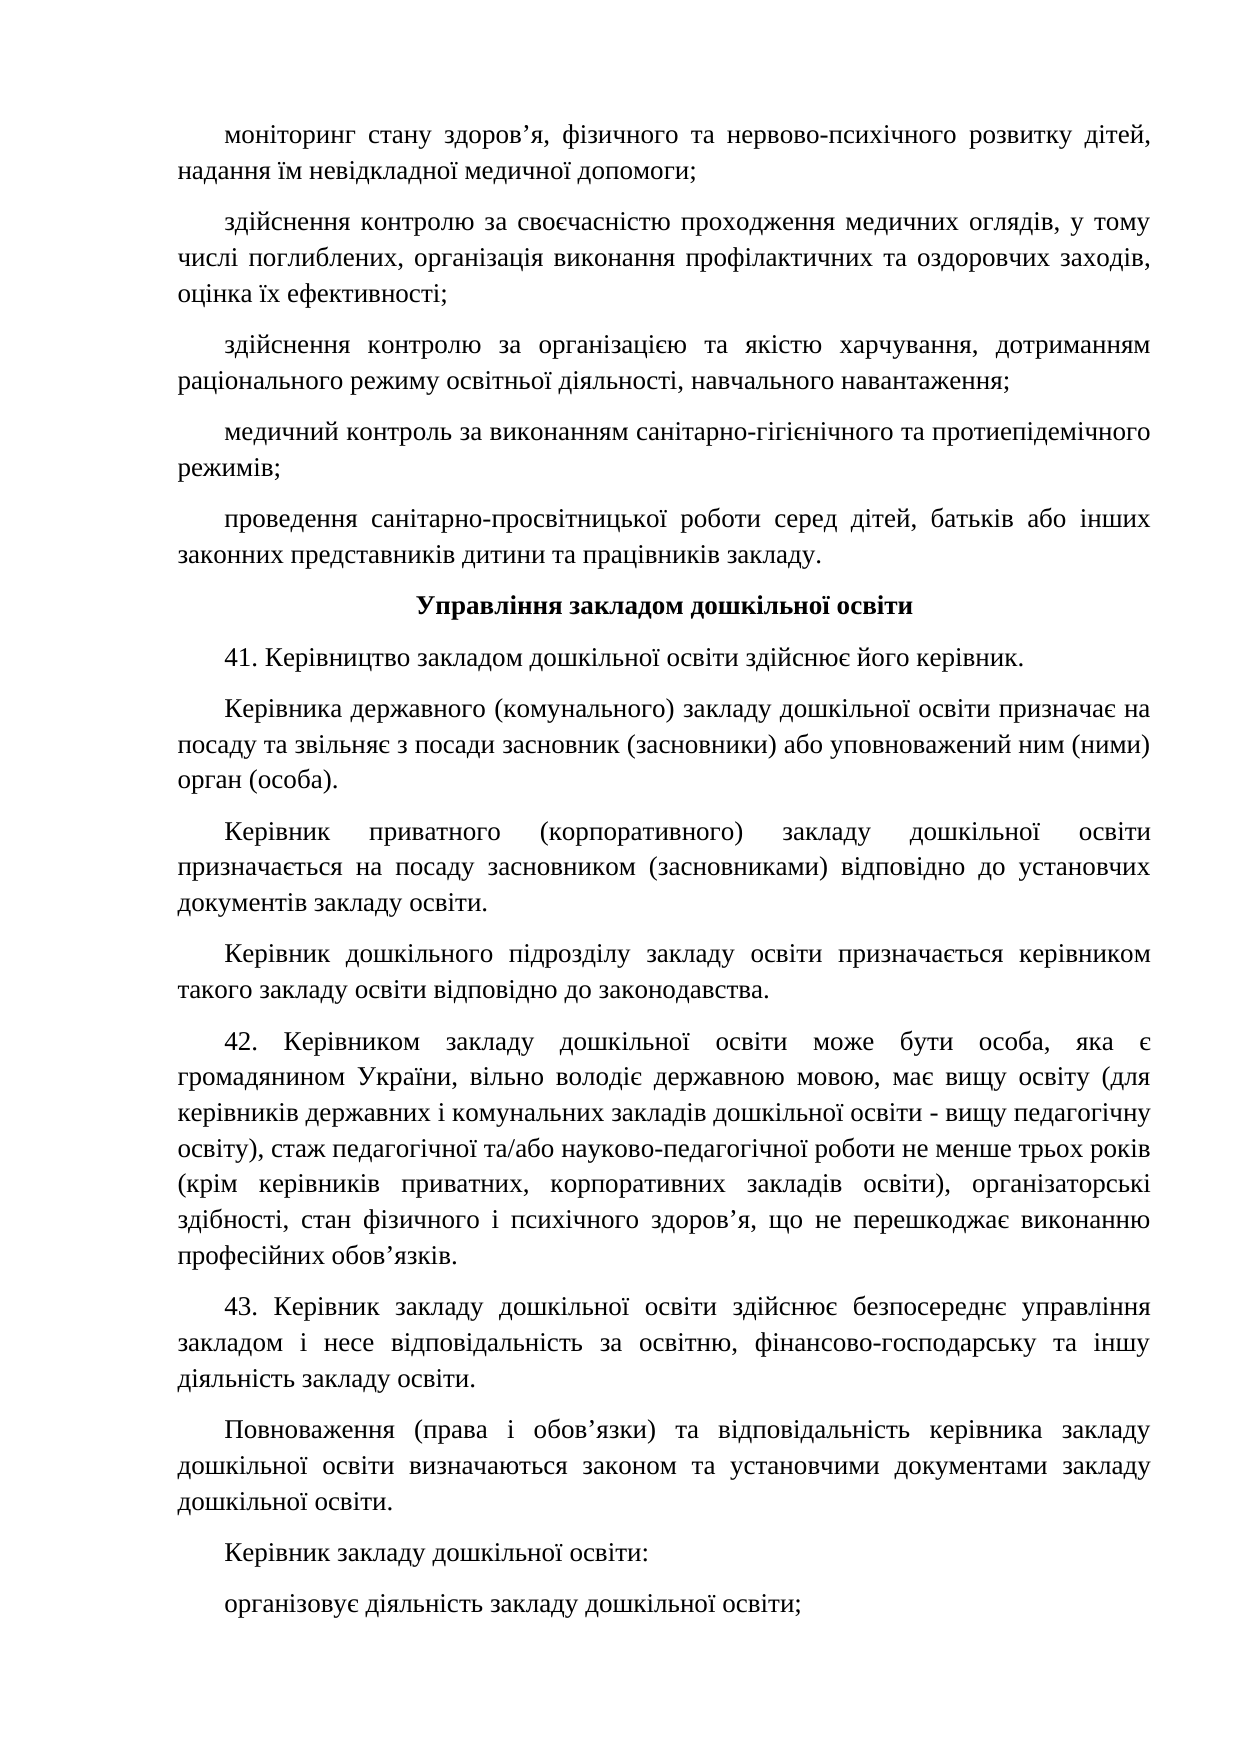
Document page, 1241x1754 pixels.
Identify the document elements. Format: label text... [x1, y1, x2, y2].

text моніторинг стану здоров’я, фізичного та нервово-психічного розвитку дітей, надання їм невідкладної медичної допомоги; [177, 118, 1152, 185]
text Керівник дошкільного підрозділу закладу освіти призначається керівником такого закладу освіти відповідно до законодавства. [177, 938, 1152, 1004]
text Повноваження (права і обов’язки) та відповідальність керівника закладу дошкільної освіти визначаються законом та установчими документами закладу дошкільної освіти. [177, 1413, 1152, 1516]
text здійснення контролю за своєчасністю проходження медичних оглядів, у тому числі поглиблених, організація виконання профілактичних та оздоровчих заходів, оцінка їх ефективності; [177, 205, 1152, 308]
text Керівник приватного (корпоративного) закладу дошкільної освіти призначається на посаду засновником (засновниками) відповідно до установчих документів закладу освіти. [177, 815, 1152, 917]
text проведення санітарно-просвітницької роботи серед дітей, батьків або інших законних представників дитини та працівників закладу. [177, 502, 1152, 569]
text Керівника державного (комунального) закладу дошкільної освіти призначає на посаду та звільняє з посади засновник (засновники) або уповноважений ним (ними) орган (особа). [177, 692, 1152, 794]
text здійснення контролю за організацією та якістю харчування, дотриманням раціонального режиму освітньої діяльності, навчального навантаження; [177, 328, 1152, 395]
text Керівник закладу дошкільної освіти: [177, 1536, 1152, 1567]
text 43. Керівник закладу дошкільної освіти здійснює безпосереднє управління закладом і несе відповідальність за освітню, фінансово-господарську та іншу діяльність закладу освіти. [177, 1290, 1152, 1393]
text Управління закладом дошкільної освіти [224, 589, 1105, 620]
text медичний контроль за виконанням санітарно-гігієнічного та протиепідемічного режимів; [177, 415, 1152, 482]
text 41. Керівництво закладом дошкільної освіти здійснює його керівник. [177, 641, 1152, 672]
text 42. Керівником закладу дошкільної освіти може бути особа, яка є громадянином України, вільно володіє державною мовою, має вищу освіту (для керівників державних і комунальних закладів дошкільної освіти - вищу педагогічну освіту), стаж педагогічної та/або науково-педагогічної роботи не менше трьох років (крім керівників приватних, корпоративних закладів освіти), організаторські здібності, стан фізичного і психічного здоров’я, що не перешкоджає виконанню професійних обов’язків. [177, 1025, 1152, 1270]
text організовує діяльність закладу дошкільної освіти; [177, 1587, 1152, 1618]
